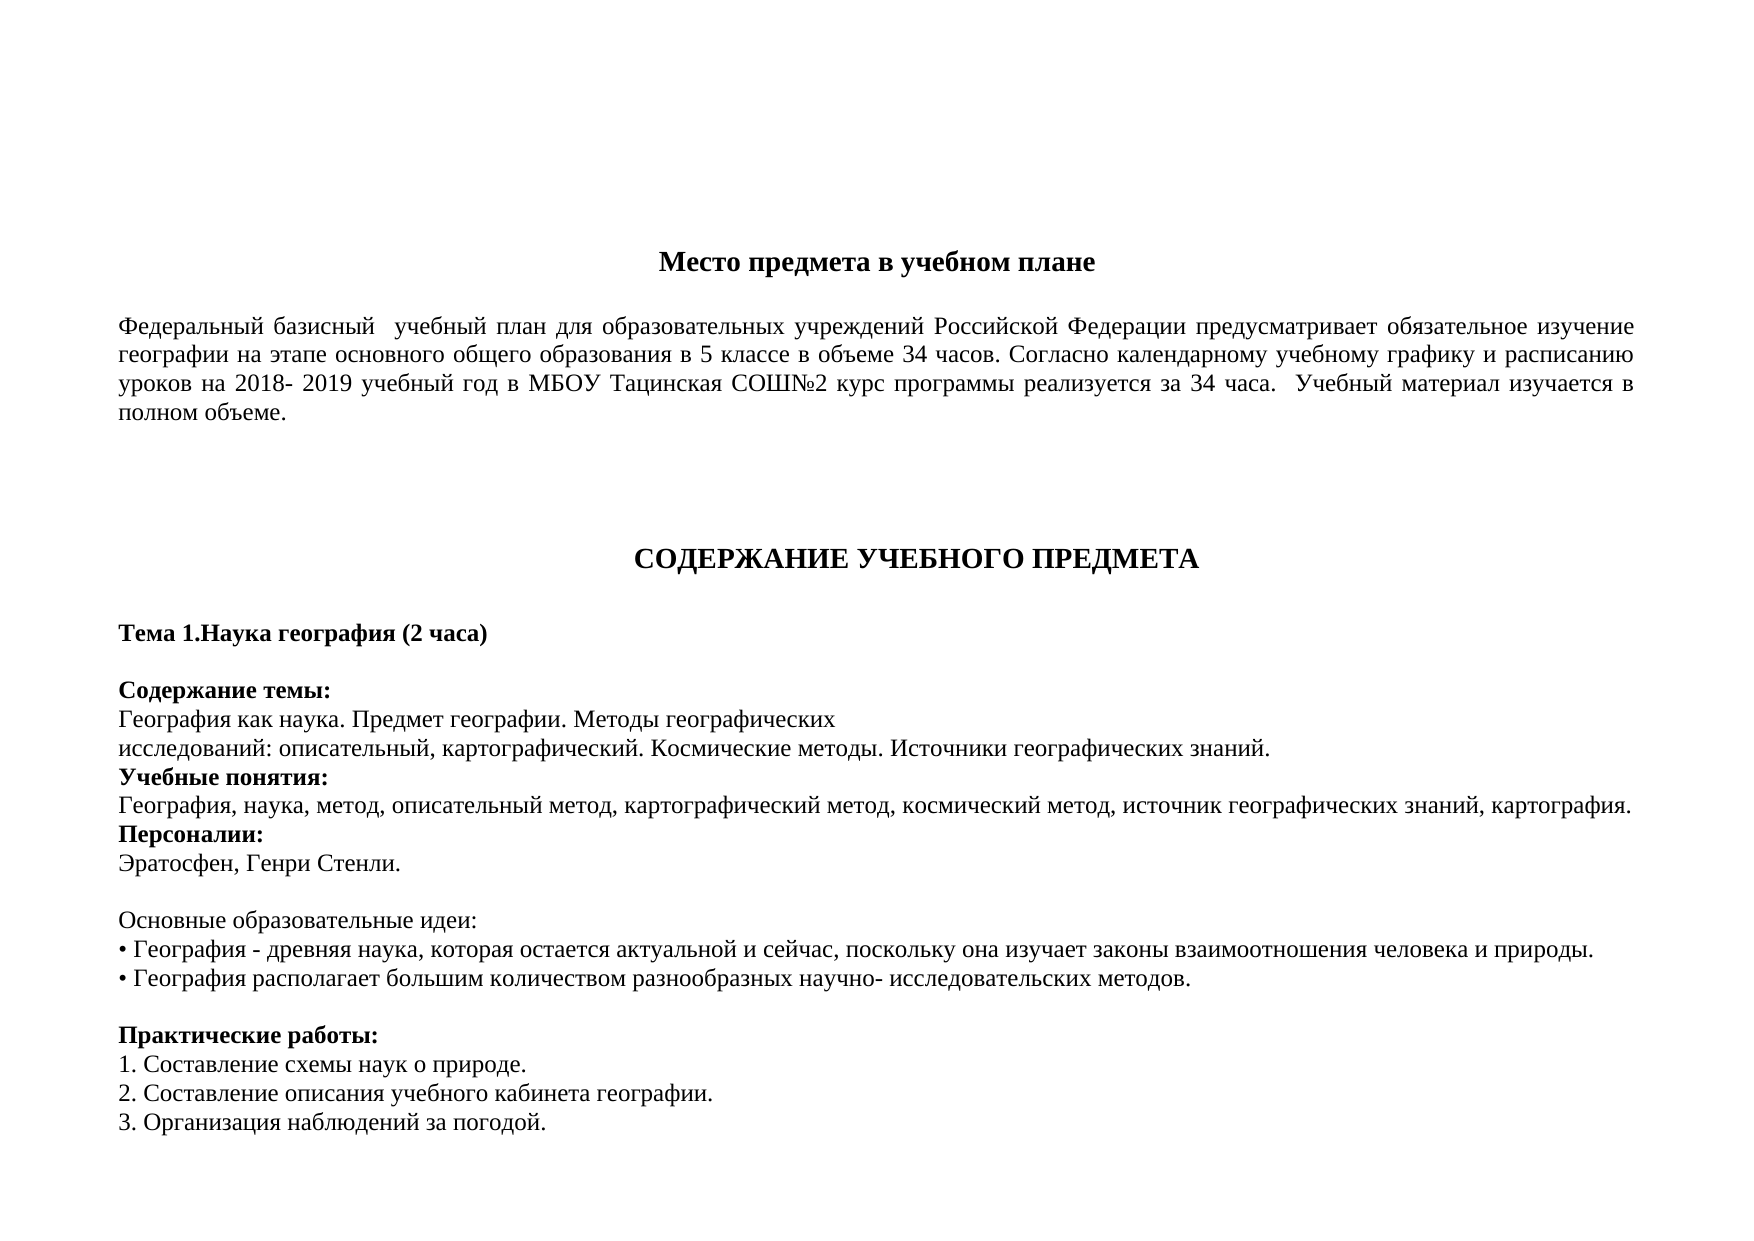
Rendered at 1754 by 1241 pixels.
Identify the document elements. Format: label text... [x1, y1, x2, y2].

text 1. Составление схемы наук о природе. [118, 1049, 1636, 1078]
text География, наука, метод, описательный метод, картографический метод, космический метод, источник географических знаний, картография. [118, 790, 1636, 819]
text Практические работы: [118, 1020, 1636, 1049]
text • География располагает большим количеством разнообразных научно- исследовательских методов. [118, 963, 1636, 992]
text Учебные понятия: [118, 762, 1636, 790]
text Тема 1.Наука география (2 часа) [118, 618, 1636, 647]
text СОДЕРЖАНИЕ УЧЕБНОГО ПРЕДМЕТА [118, 541, 1641, 574]
text Персоналии: [118, 819, 1636, 848]
text Основные образовательные идеи: [118, 905, 1636, 934]
text 2. Составление описания учебного кабинета географии. [118, 1078, 1636, 1107]
text Место предмета в учебном плане [118, 244, 1636, 277]
text исследований: описательный, картографический. Космические методы. Источники географических знаний. [118, 733, 1636, 762]
text • География - древняя наука, которая остается актуальной и сейчас, поскольку она изучает законы взаимоотношения человека и природы. [118, 934, 1636, 963]
text Эратосфен, Генри Стенли. [118, 848, 1636, 877]
text География как наука. Предмет географии. Методы географических [118, 704, 1636, 733]
text Содержание темы: [118, 675, 1636, 704]
text Федеральный базисный учебный план для образовательных учреждений Российской Федерации предусматривает обязательное изучение географии на этапе основного общего образования в 5 классе в объеме 34 часов. Согласно календарному учебному графику и расписанию уроков на 2018- 2019 учебный год в МБОУ Тацинская СОШ№2 курс программы реализуется за 34 часа. Учебный материал изучается в полном объеме. [118, 311, 1636, 426]
text 3. Организация наблюдений за погодой. [118, 1107, 1636, 1135]
